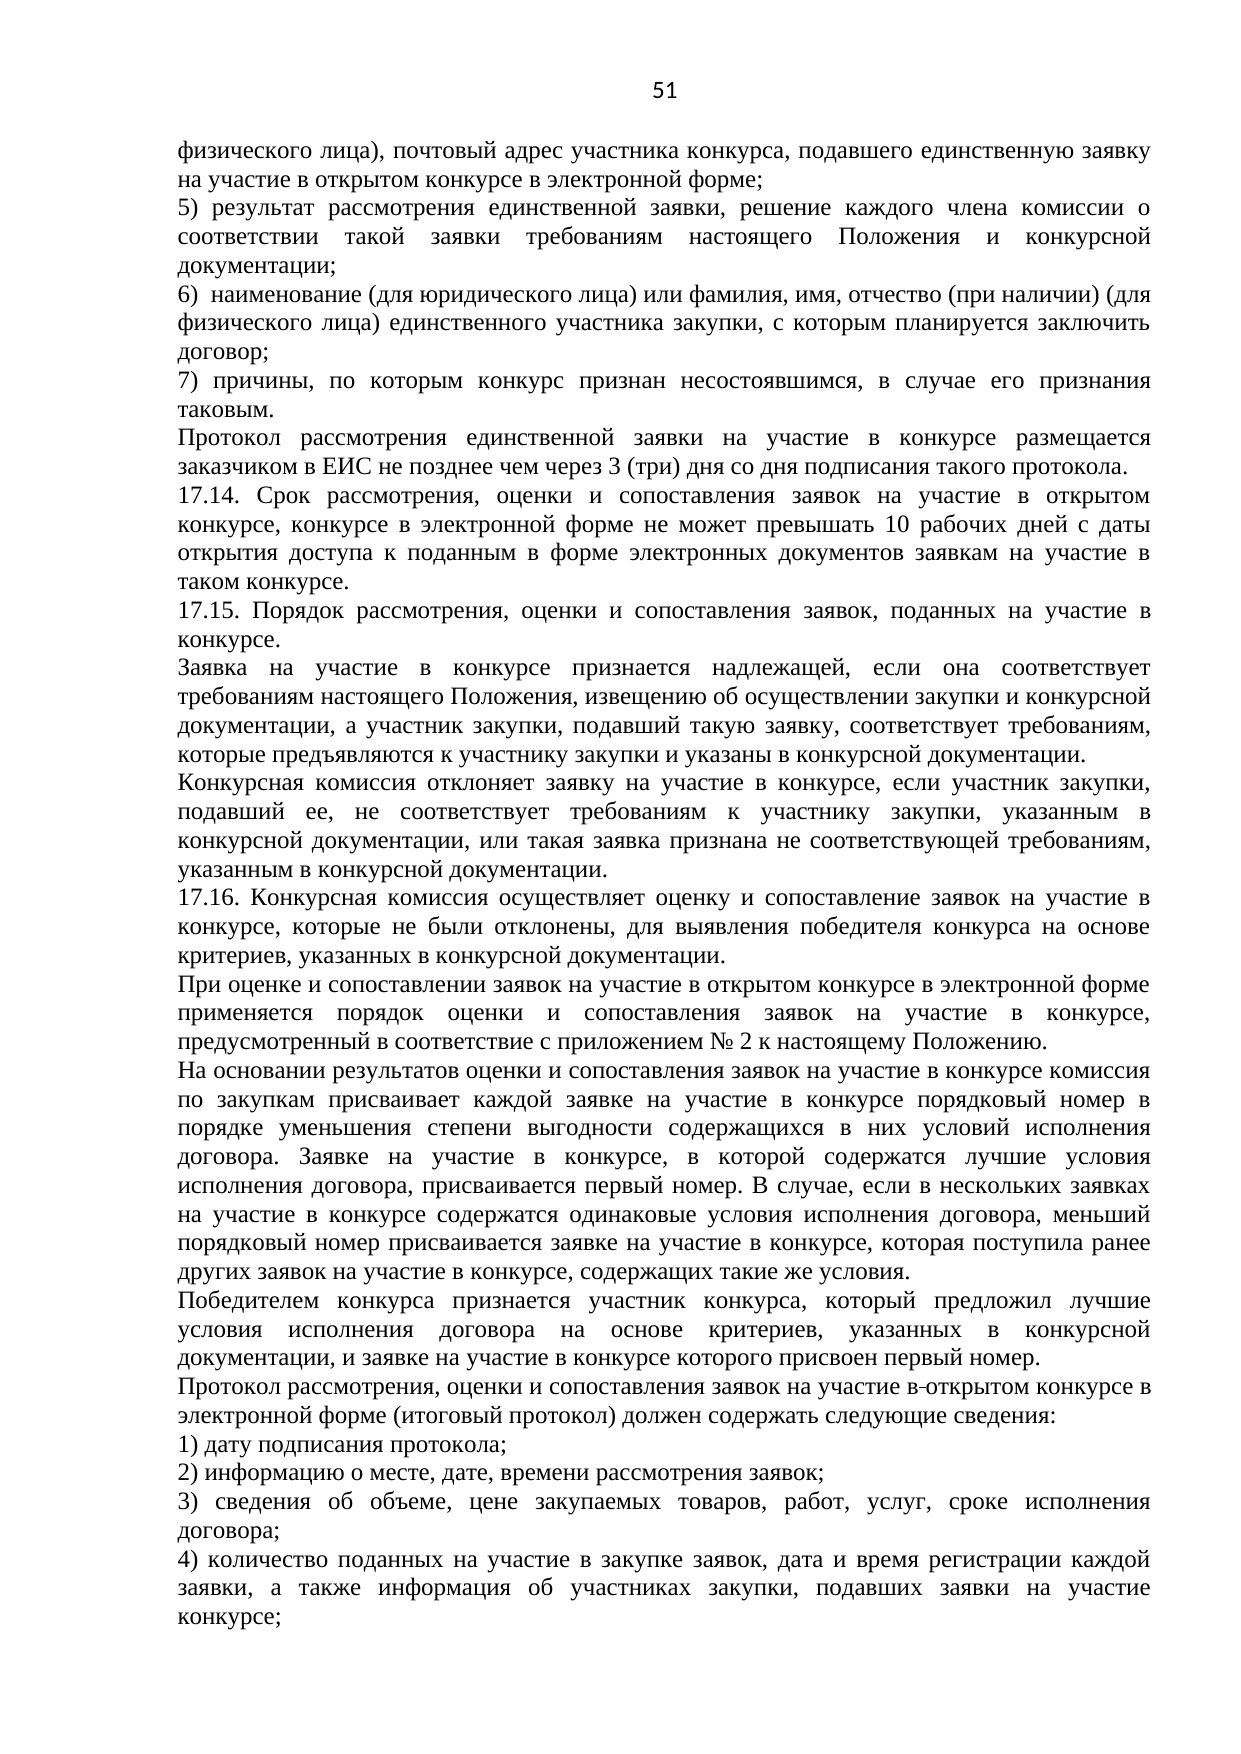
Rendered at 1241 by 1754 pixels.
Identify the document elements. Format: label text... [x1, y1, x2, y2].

text Победителем конкурса признается участник конкурса, который предложил лучшие условия исполнения договора на основе критериев, указанных в конкурсной документации, и заявке на участие в конкурсе которого присвоен первый номер. [177, 1285, 1152, 1371]
text Протокол рассмотрения единственной заявки на участие в конкурсе размещается заказчиком в ЕИС не позднее чем через 3 (три) дня со дня подписания такого протокола. [177, 422, 1152, 480]
text 6) наименование (для юридического лица) или фамилия, имя, отчество (при наличии) (для физического лица) единственного участника закупки, с которым планируется заключить договор; [177, 279, 1152, 365]
text 17.15. Порядок рассмотрения, оценки и сопоставления заявок, поданных на участие в конкурсе. [177, 595, 1152, 652]
text 7) причины, по которым конкурс признан несостоявшимся, в случае его признания таковым. [177, 365, 1152, 422]
text На основании результатов оценки и сопоставления заявок на участие в конкурсе комиссия по закупкам присваивает каждой заявке на участие в конкурсе порядковый номер в порядке уменьшения степени выгодности содержащихся в них условий исполнения договора. Заявке на участие в конкурсе, в которой содержатся лучшие условия исполнения договора, присваивается первый номер. В случае, если в нескольких заявках на участие в конкурсе содержатся одинаковые условия исполнения договора, меньший порядковый номер присваивается заявке на участие в конкурсе, которая поступила ранее других заявок на участие в конкурсе, содержащих такие же условия. [177, 1055, 1152, 1285]
text Конкурсная комиссия отклоняет заявку на участие в конкурсе, если участник закупки, подавший ее, не соответствует требованиям к участнику закупки, указанным в конкурсной документации, или такая заявка признана не соответствующей требованиям, указанным в конкурсной документации. [177, 767, 1152, 882]
text 1) дату подписания протокола; [177, 1429, 1152, 1457]
text Заявка на участие в конкурсе признается надлежащей, если она соответствует требованиям настоящего Положения, извещению об осуществлении закупки и конкурсной документации, а участник закупки, подавший такую заявку, соответствует требованиям, которые предъявляются к участнику закупки и указаны в конкурсной документации. [177, 652, 1152, 767]
text 5) результат рассмотрения единственной заявки, решение каждого члена комиссии о соответствии такой заявки требованиям настоящего Положения и конкурсной документации; [177, 192, 1152, 279]
text 17.14. Срок рассмотрения, оценки и сопоставления заявок на участие в открытом конкурсе, конкурсе в электронной форме не может превышать 10 рабочих дней с даты открытия доступа к поданным в форме электронных документов заявкам на участие в таком конкурсе. [177, 480, 1152, 595]
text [177, 135, 1152, 192]
text Протокол рассмотрения, оценки и сопоставления заявок на участие в открытом конкурсе в электронной форме (итоговый протокол) должен содержать следующие сведения: [177, 1371, 1152, 1429]
text 4) количество поданных на участие в закупке заявок, дата и время регистрации каждой заявки, а также информация об участниках закупки, подавших заявки на участие конкурсе; [177, 1544, 1152, 1630]
text 2) информацию о месте, дате, времени рассмотрения заявок; [177, 1457, 1152, 1486]
text 3) сведения об объеме, цене закупаемых товаров, работ, услуг, сроке исполнения договора; [177, 1486, 1152, 1544]
text 17.16. Конкурсная комиссия осуществляет оценку и сопоставление заявок на участие в конкурсе, которые не были отклонены, для выявления победителя конкурса на основе критериев, указанных в конкурсной документации. [177, 882, 1152, 969]
text При оценке и сопоставлении заявок на участие в открытом конкурсе в электронной форме применяется порядок оценки и сопоставления заявок на участие в конкурсе, предусмотренный в соответствие с приложением № 2 к настоящему Положению. [177, 969, 1152, 1055]
